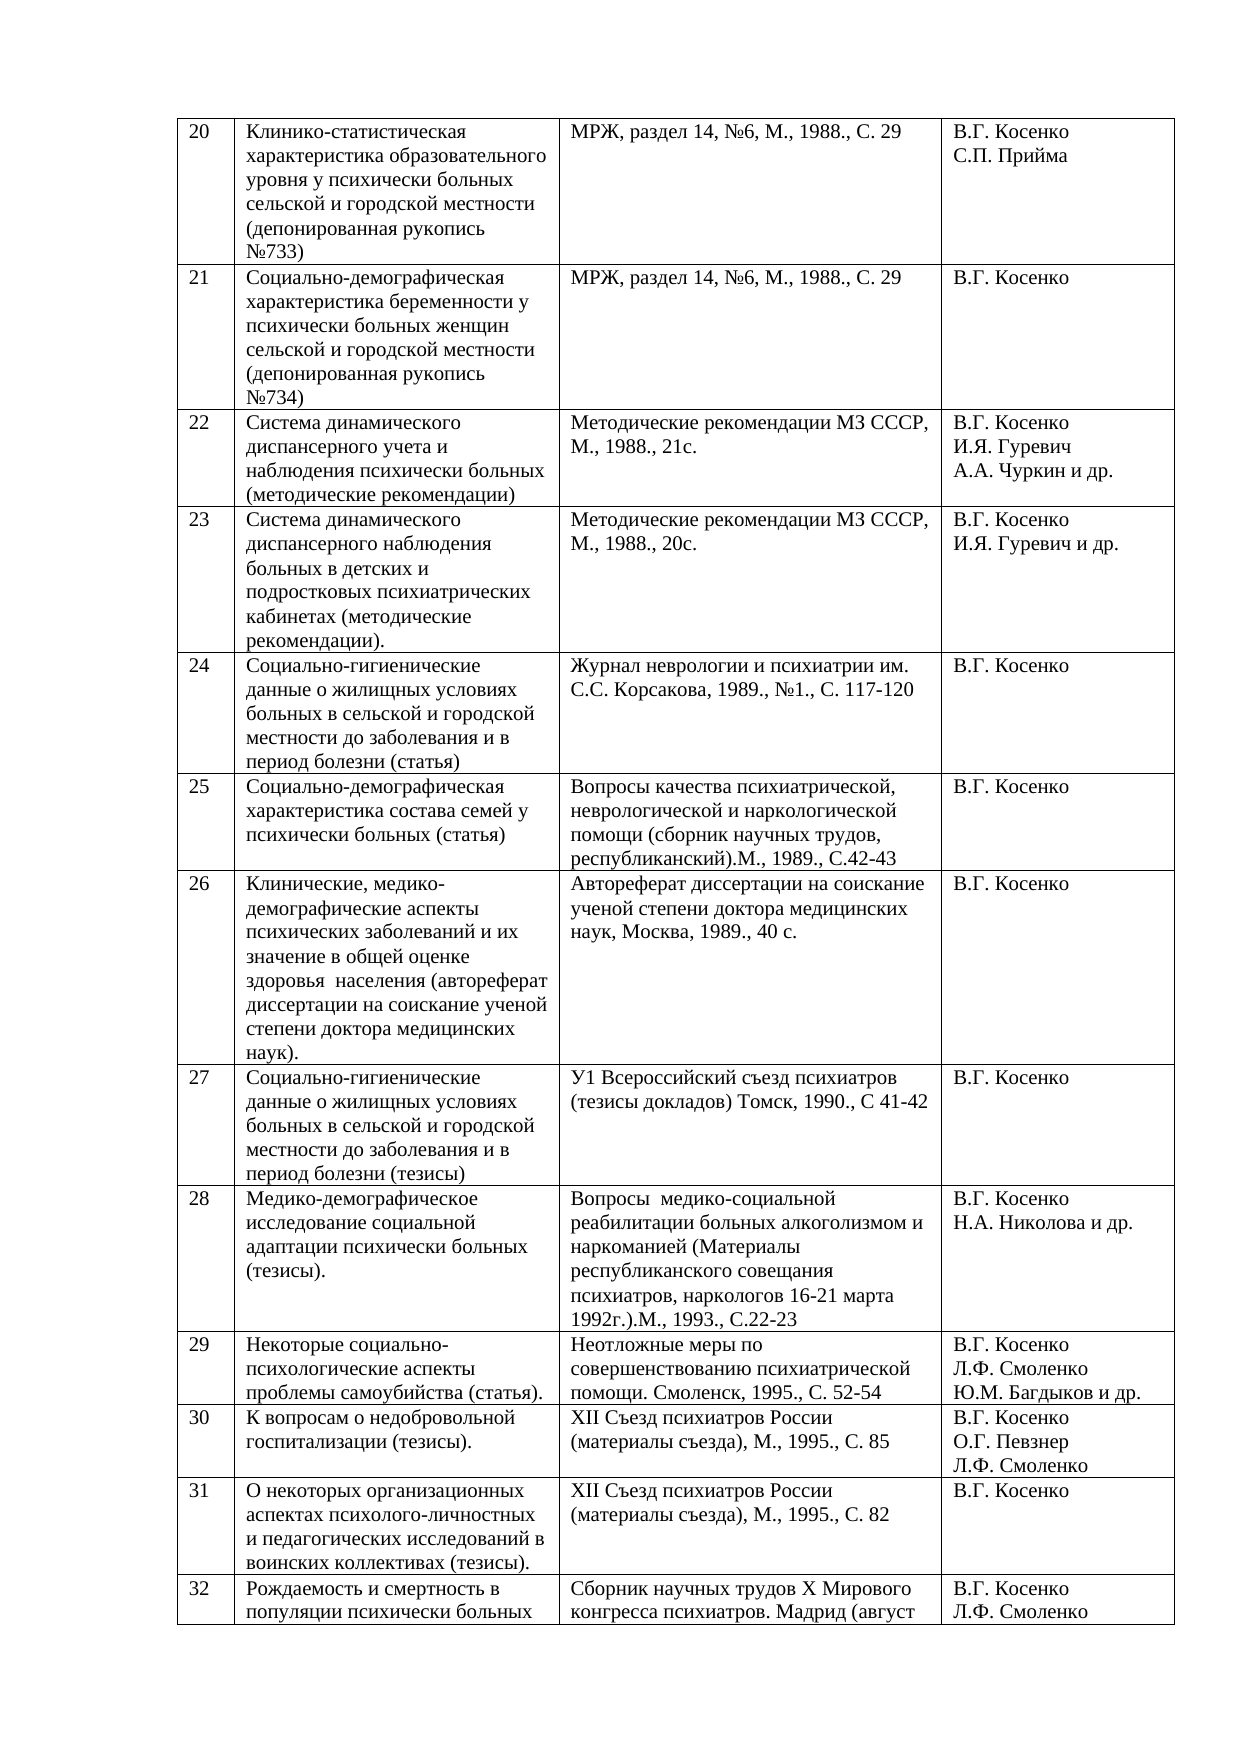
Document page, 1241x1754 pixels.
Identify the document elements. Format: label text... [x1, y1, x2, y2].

table_cell Журнал неврологии и психиатрии им. С.С. Корсакова, 1989., №1., С. 117-120 [560, 653, 941, 773]
table_cell Система динамического диспансерного учета и наблюдения психически больных (методические рекомендации) [235, 410, 559, 506]
table_cell Автореферат диссертации на соискание ученой степени доктора медицинских наук, Москва, 1989., 40 с. [560, 871, 941, 1064]
table_cell В.Г. Косенко И.Я. Гуревич и др. [942, 507, 1174, 652]
table_cell 22 [178, 410, 234, 506]
table_cell Социально-гигиенические данные о жилищных условиях больных в сельской и городской местности до заболевания и в период болезни (статья) [235, 653, 559, 773]
table_cell Клинические, медико-демографические аспекты психических заболеваний и их значение в общей оценке здоровья населения (автореферат диссертации на соискание ученой степени доктора медицинских наук). [235, 871, 559, 1064]
table_cell XII Съезд психиатров России (материалы съезда), М., 1995., С. 85 [560, 1405, 941, 1477]
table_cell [560, 119, 941, 263]
table_cell 23 [178, 507, 234, 652]
table_cell Вопросы качества психиатрической, неврологической и наркологической помощи (сборник научных трудов, республиканский).М., 1989., С.42-43 [560, 774, 941, 870]
table_cell МРЖ, раздел 14, №6, М., 1988., С. 29 [560, 265, 941, 409]
table_cell Методические рекомендации МЗ СССР, М., 1988., 20с. [560, 507, 941, 652]
table_cell У1 Всероссийский съезд психиатров (тезисы докладов) Томск, 1990., С 41-42 [560, 1065, 941, 1185]
table_cell Система динамического диспансерного наблюдения больных в детских и подростковых психиатрических кабинетах (методические рекомендации). [235, 507, 559, 652]
table_cell Социально-гигиенические данные о жилищных условиях больных в сельской и городской местности до заболевания и в период болезни (тезисы) [235, 1065, 559, 1185]
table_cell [235, 1575, 559, 1623]
table_cell В.Г. Косенко И.Я. Гуревич А.А. Чуркин и др. [942, 410, 1174, 506]
table_cell Некоторые социально-психологические аспекты проблемы самоубийства (статья). [235, 1332, 559, 1404]
table_cell 27 [178, 1065, 234, 1185]
table_cell К вопросам о недобровольной госпитализации (тезисы). [235, 1405, 559, 1477]
table_cell XII Съезд психиатров России (материалы съезда), М., 1995., С. 82 [560, 1478, 941, 1574]
table_cell Медико-демографическое исследование социальной адаптации психически больных (тезисы). [235, 1186, 559, 1331]
table_cell 24 [178, 653, 234, 773]
table_cell В.Г. Косенко О.Г. Певзнер Л.Ф. Смоленко [942, 1405, 1174, 1477]
table_cell В.Г. Косенко [942, 265, 1174, 409]
table_cell В.Г. Косенко [942, 1478, 1174, 1574]
table_cell В.Г. Косенко Л.Ф. Смоленко Ю.М. Багдыков и др. [942, 1332, 1174, 1404]
table_cell Клинико-статистическая характеристика образовательного уровня у психически больных сельской и городской местности (депонированная рукопись №733) [235, 119, 559, 263]
table_cell О некоторых организационных аспектах психолого-личностных и педагогических исследований в воинских коллективах (тезисы). [235, 1478, 559, 1574]
table_cell 21 [178, 265, 234, 409]
table_cell В.Г. Косенко Н.А. Николова и др. [942, 1186, 1174, 1331]
table_cell 28 [178, 1186, 234, 1331]
table_cell 31 [178, 1478, 234, 1574]
table_cell 25 [178, 774, 234, 870]
table_cell В.Г. Косенко [942, 653, 1174, 773]
table_cell Неотложные меры по совершенствованию психиатрической помощи. Смоленск, 1995., С. 52-54 [560, 1332, 941, 1404]
table_cell 20 [178, 119, 234, 263]
table_cell Методические рекомендации МЗ СССР, М., 1988., 21с. [560, 410, 941, 506]
table_cell 30 [178, 1405, 234, 1477]
table_cell В.Г. Косенко [942, 871, 1174, 1064]
table_cell 29 [178, 1332, 234, 1404]
table_cell Социально-демографическая характеристика состава семей у психически больных (статья) [235, 774, 559, 870]
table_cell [560, 1575, 941, 1623]
table_cell Социально-демографическая характеристика беременности у психически больных женщин сельской и городской местности (депонированная рукопись №734) [235, 265, 559, 409]
table_cell Вопросы медико-социальной реабилитации больных алкоголизмом и наркоманией (Материалы республиканского совещания психиатров, наркологов 16-21 марта 1992г.).М., 1993., С.22-23 [560, 1186, 941, 1331]
table_cell В.Г. Косенко [942, 774, 1174, 870]
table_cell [942, 1575, 1174, 1623]
table_cell 32 [178, 1575, 234, 1623]
table_cell 26 [178, 871, 234, 1064]
table_cell В.Г. Косенко С.П. Прийма [942, 119, 1174, 263]
table_cell В.Г. Косенко [942, 1065, 1174, 1185]
